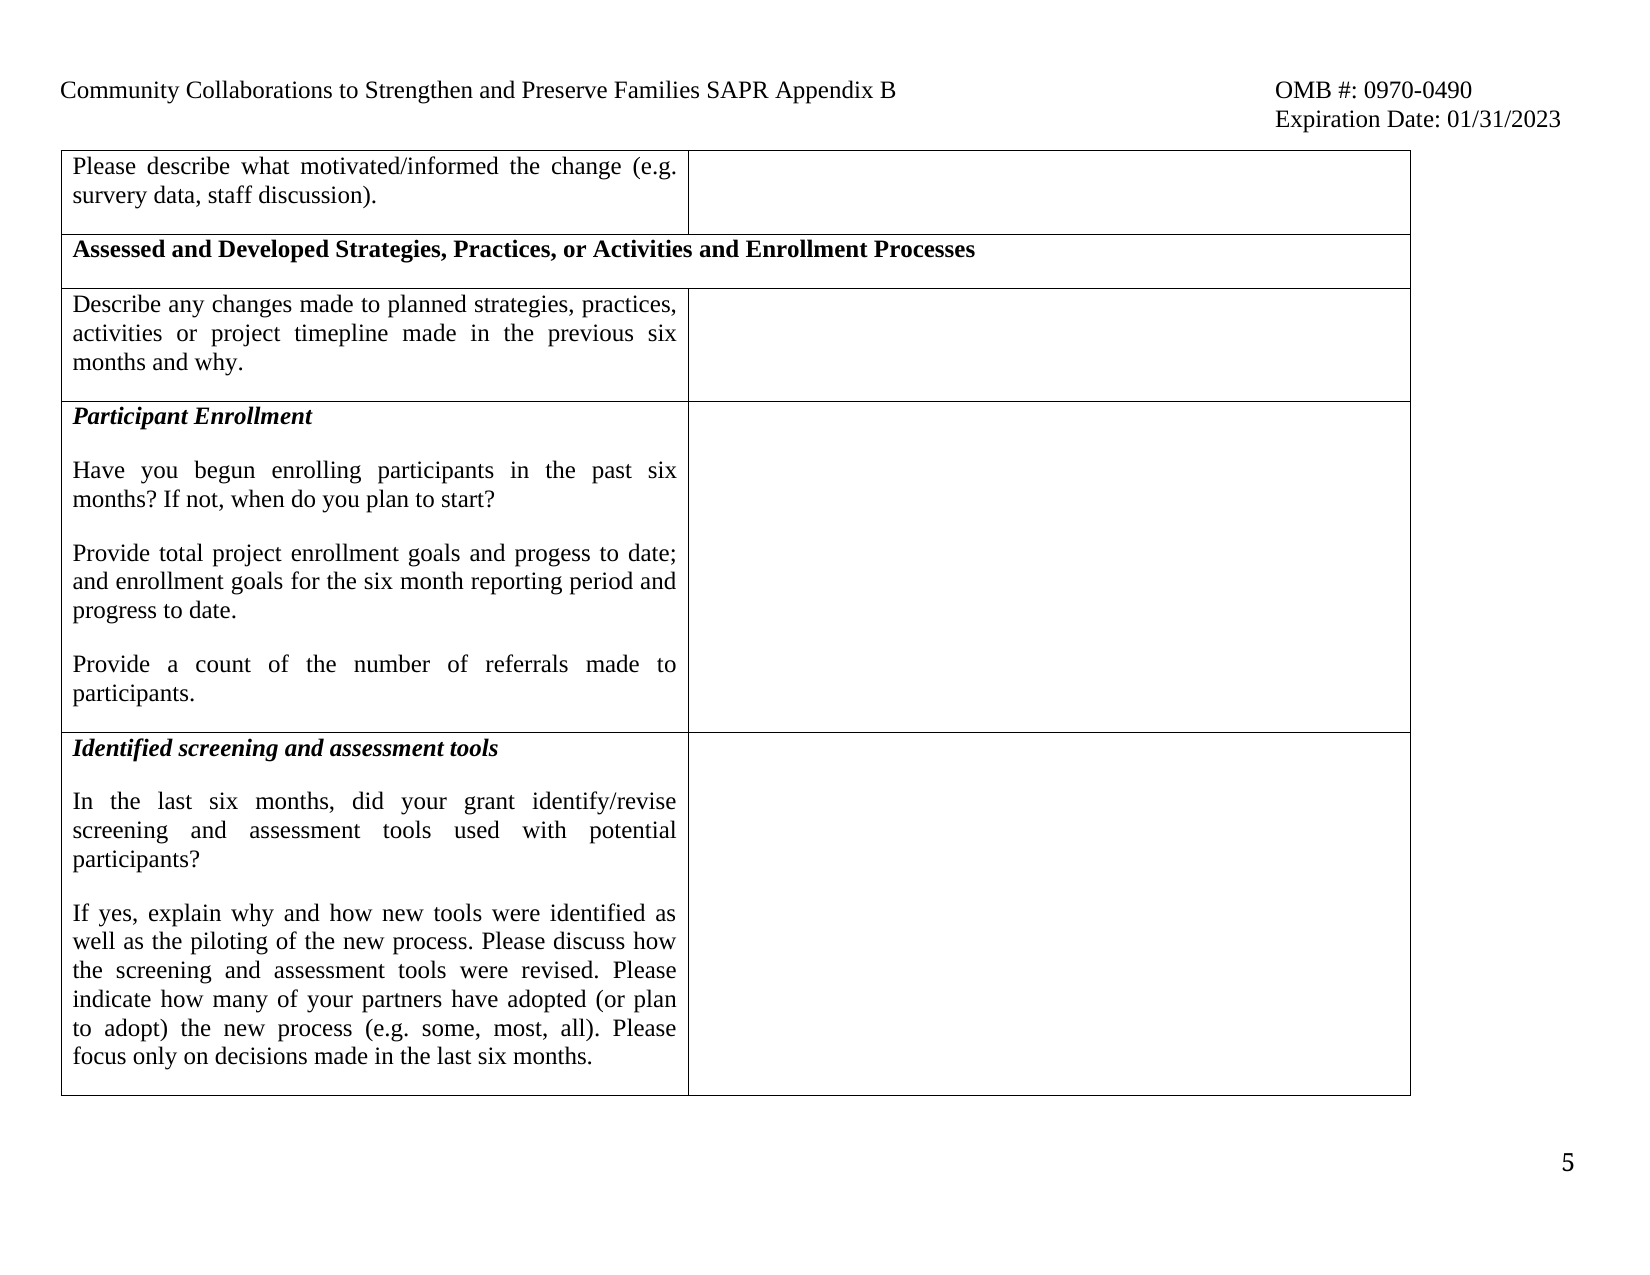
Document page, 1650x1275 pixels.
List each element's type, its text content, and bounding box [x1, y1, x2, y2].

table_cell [62, 151, 688, 233]
table_cell Assessed and Developed Strategies, Practices, or Activities and Enrollment Processes [62, 235, 1410, 288]
table_cell [689, 289, 1410, 401]
table_cell [689, 733, 1410, 1095]
table_cell Participant Enrollment Have you begun enrolling participants in the past six months? If not, when do you plan to start? Provide total project enrollment goals and progess to date; and enrollment goals for the six month reporting period and progress to date. Provide a count of the number of referrals made to participants. [62, 402, 688, 732]
table_cell Identified screening and assessment tools In the last six months, did your grant identify/revise screening and assessment tools used with potential participants? If yes, explain why and how new tools were identified as well as the piloting of the new process. Please discuss how the screening and assessment tools were revised. Please indicate how many of your partners have adopted (or plan to adopt) the new process (e.g. some, most, all). Please focus only on decisions made in the last six months. [62, 733, 688, 1095]
table_cell [689, 151, 1410, 233]
table_cell Describe any changes made to planned strategies, practices, activities or project timepline made in the previous six months and why. [62, 289, 688, 401]
table_cell [689, 402, 1410, 732]
